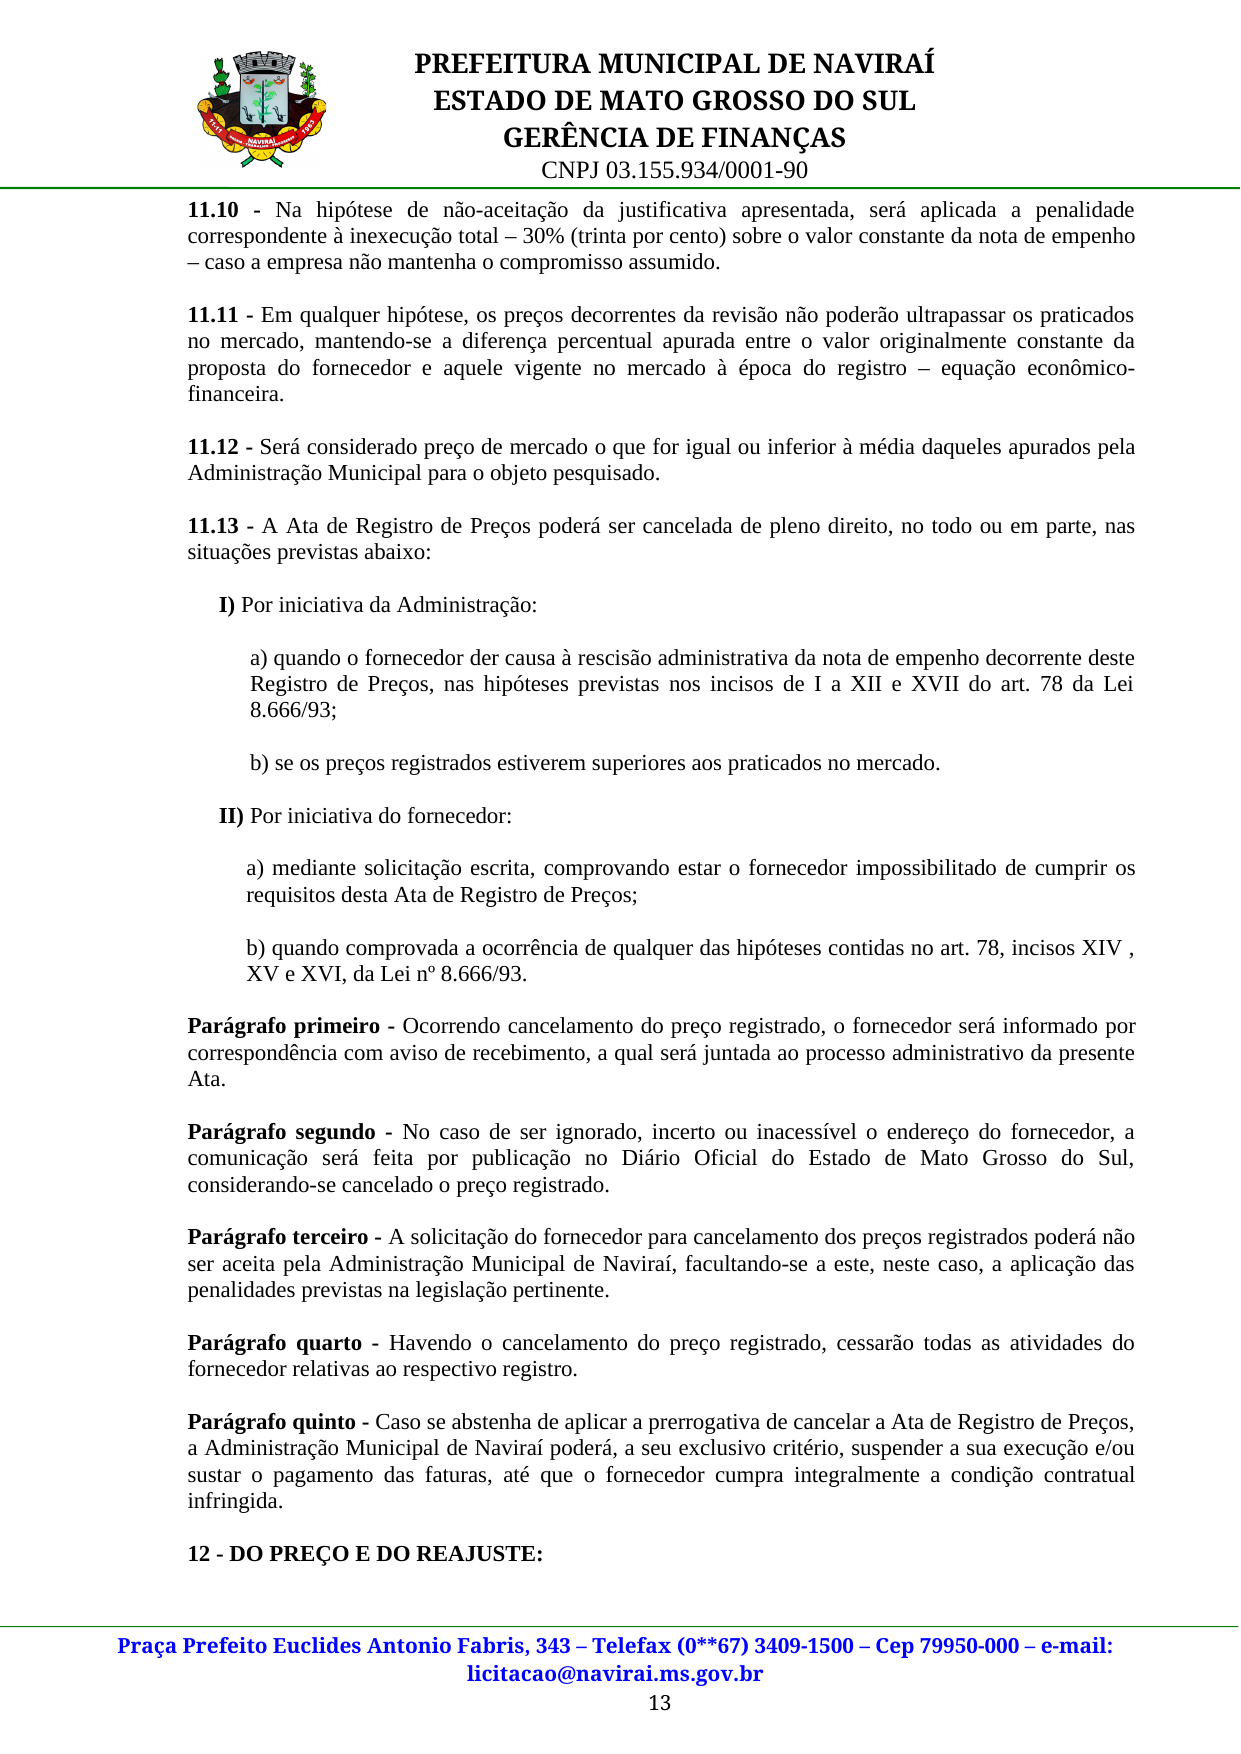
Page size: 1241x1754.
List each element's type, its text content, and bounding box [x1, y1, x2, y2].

text 11.13 - A Ata de Registro de Preços poderá ser cancelada de pleno direito, no todo ou em parte, nas situações previstas abaixo: [187, 512, 1137, 564]
text II) Por iniciativa do fornecedor: [218, 802, 1137, 828]
text b) quando comprovada a ocorrência de qualquer das hipóteses contidas no art. 78, incisos XIV , XV e XVI, da Lei nº 8.666/93. [246, 933, 1137, 986]
text Parágrafo quinto - Caso se abstenha de aplicar a prerrogativa de cancelar a Ata de Registro de Preços, a Administração Municipal de Naviraí poderá, a seu exclusivo critério, suspender a sua execução e/ou sustar o pagamento das faturas, até que o fornecedor cumpra integralmente a condição contratual infringida. [187, 1408, 1137, 1513]
text I) Por iniciativa da Administração: [218, 591, 1137, 617]
text 11.10 - Na hipótese de não-aceitação da justificativa apresentada, será aplicada a penalidade correspondente à inexecução total – 30% (trinta por cento) sobre o valor constante da nota de empenho – caso a empresa não mantenha o compromisso assumido. [187, 196, 1137, 275]
text Parágrafo primeiro - Ocorrendo cancelamento do preço registrado, o fornecedor será informado por correspondência com aviso de recebimento, a qual será juntada ao processo administrativo da presente Ata. [187, 1013, 1137, 1092]
text a) quando o fornecedor der causa à rescisão administrativa da nota de empenho decorrente deste Registro de Preços, nas hipóteses previstas nos incisos de I a XII e XVII do art. 78 da Lei 8.666/93; [250, 644, 1137, 723]
text a) mediante solicitação escrita, comprovando estar o fornecedor impossibilitado de cumprir os requisitos desta Ata de Registro de Preços; [246, 854, 1137, 907]
text b) se os preços registrados estiverem superiores aos praticados no mercado. [250, 749, 1137, 775]
text Parágrafo terceiro - A solicitação do fornecedor para cancelamento dos preços registrados poderá não ser aceita pela Administração Municipal de Naviraí, facultando-se a este, neste caso, a aplicação das penalidades previstas na legislação pertinente. [187, 1223, 1137, 1302]
text Parágrafo segundo - No caso de ser ignorado, incerto ou inacessível o endereço do fornecedor, a comunicação será feita por publicação no Diário Oficial do Estado de Mato Grosso do Sul, considerando-se cancelado o preço registrado. [187, 1118, 1137, 1197]
text Parágrafo quarto - Havendo o cancelamento do preço registrado, cessarão todas as atividades do fornecedor relativas ao respectivo registro. [187, 1329, 1137, 1382]
text 12 - DO PREÇO E DO REAJUSTE: [187, 1540, 1137, 1566]
text 11.11 - Em qualquer hipótese, os preços decorrentes da revisão não poderão ultrapassar os praticados no mercado, mantendo-se a diferença percentual apurada entre o valor originalmente constante da proposta do fornecedor e aquele vigente no mercado à época do registro – equação econômico-financeira. [187, 301, 1137, 406]
text 11.12 - Será considerado preço de mercado o que for igual ou inferior à média daqueles apurados pela Administração Municipal para o objeto pesquisado. [187, 433, 1137, 486]
picture [197, 51, 327, 168]
